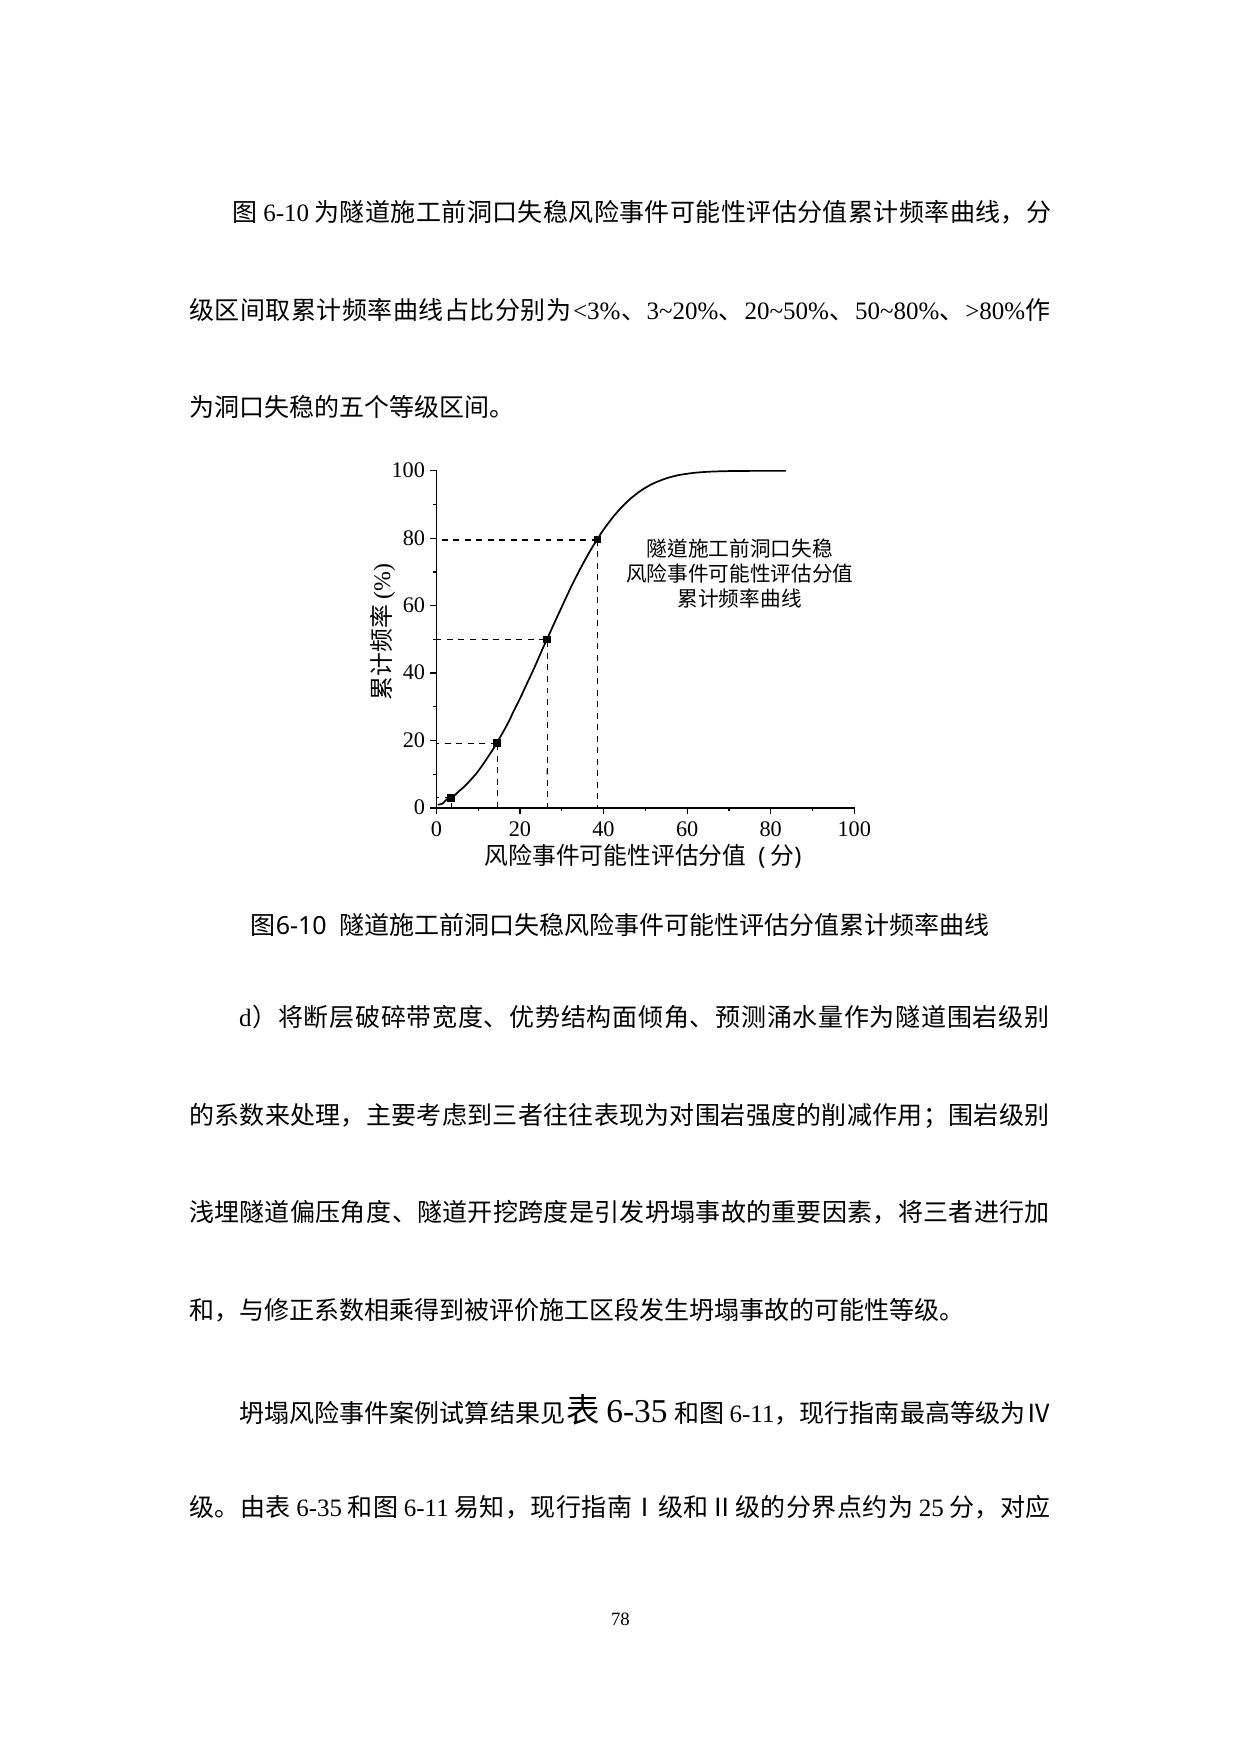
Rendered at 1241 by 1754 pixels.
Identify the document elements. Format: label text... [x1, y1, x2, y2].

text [189, 1375, 1051, 1538]
text d）将断层破碎带宽度、优势结构面倾角、预测涌水量作为隧道围岩级别的系数来处理，主要考虑到三者往往表现为对围岩强度的削减作用；围岩级别、浅埋隧道偏压角度、隧道开挖跨度是引发坍塌事故的重要因素，将三者进行加和，与修正系数相乘得到被评价施工区段发生坍塌事故的可能性等级。 [189, 983, 1051, 1341]
